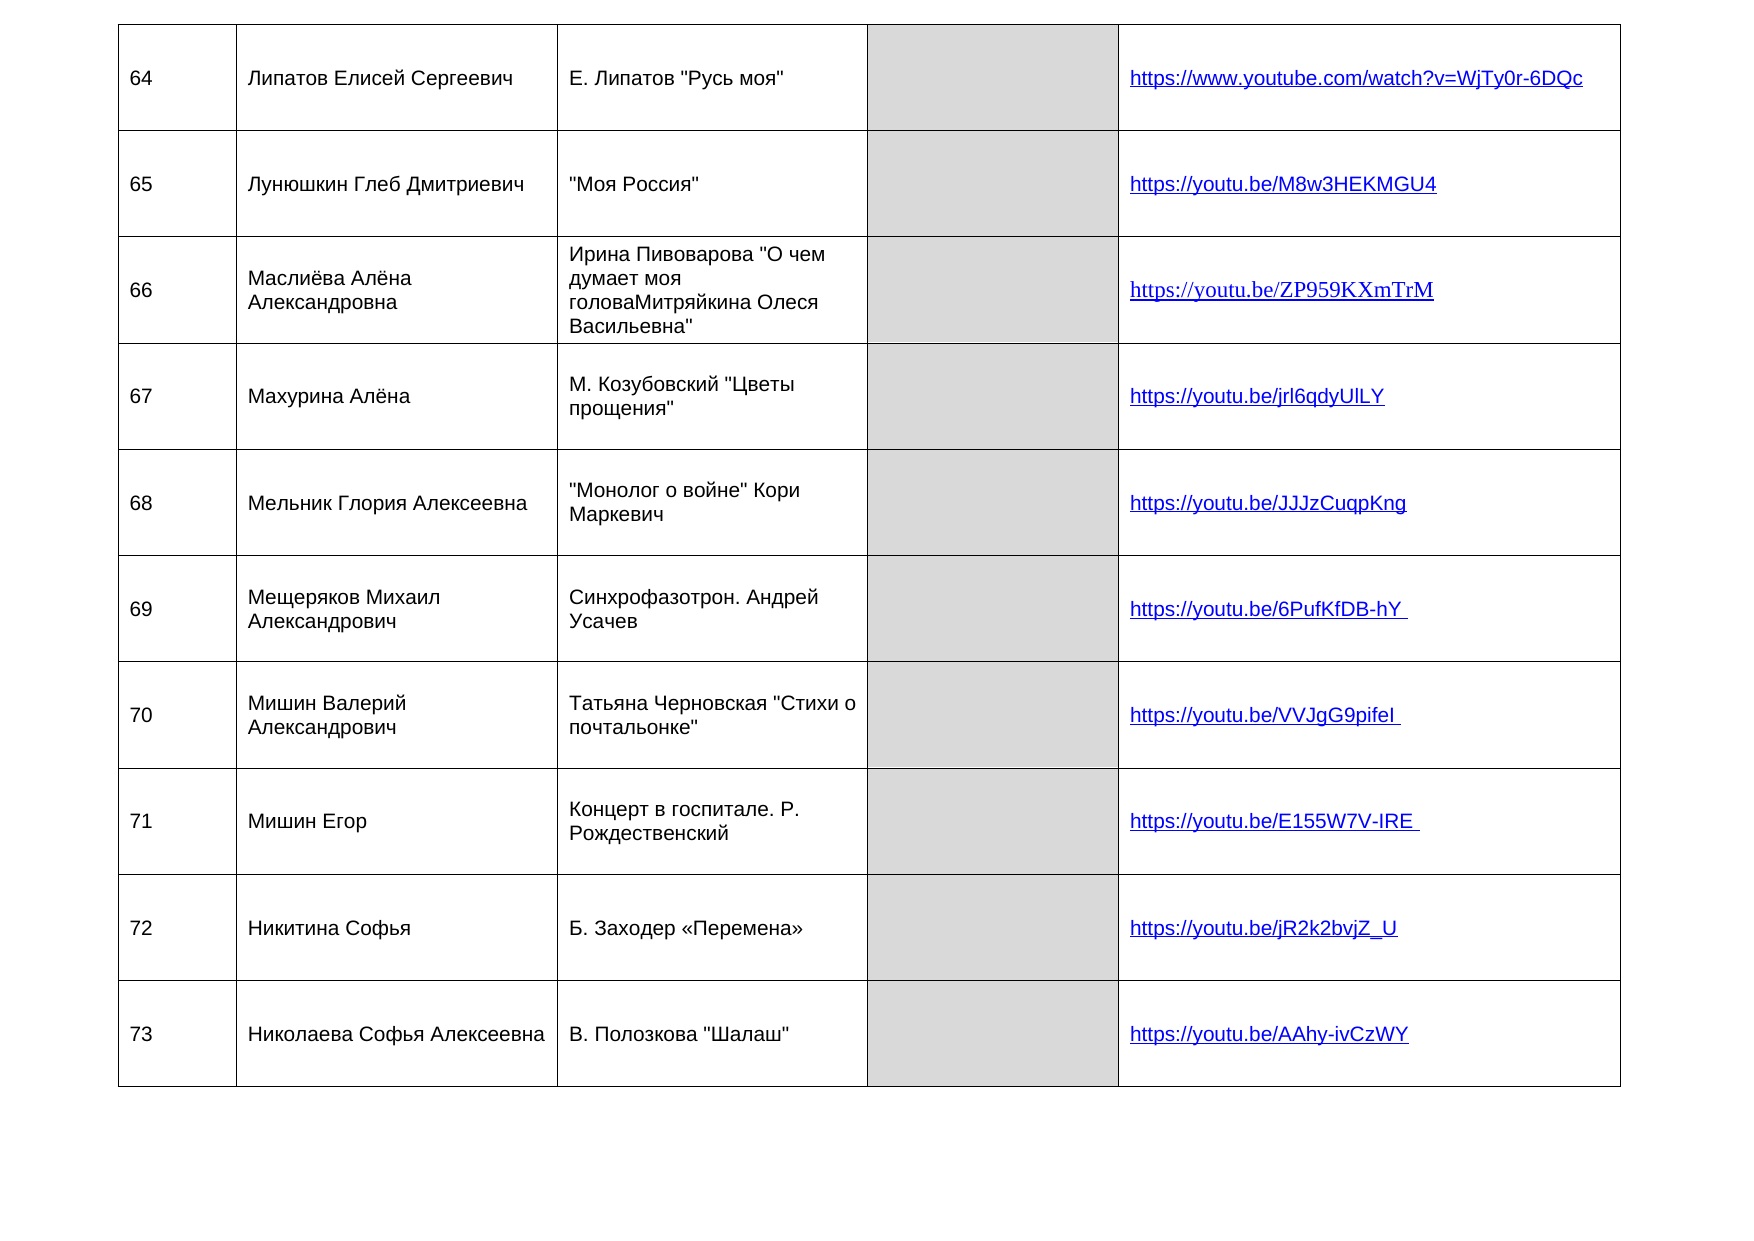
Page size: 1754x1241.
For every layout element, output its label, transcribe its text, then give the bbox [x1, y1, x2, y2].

table_cell Синхрофазотрон. Андрей Усачев [558, 556, 867, 661]
table_cell Николаева Софья Алексеевна [237, 981, 557, 1086]
table_cell https://youtu.be/6PufKfDB-hY [1119, 556, 1620, 661]
table_cell Махурина Алёна [237, 344, 557, 449]
table_cell [868, 131, 1118, 236]
table_cell 73 [119, 981, 236, 1086]
table_cell https://youtu.be/E155W7V-IRE [1119, 769, 1620, 874]
table_cell https://youtu.be/M8w3HEKMGU4 [1119, 131, 1620, 236]
table_cell "Монолог о войне" Кори Маркевич [558, 450, 867, 555]
table_cell 67 [119, 344, 236, 449]
table_cell https://youtu.be/jrl6qdyUlLY [1119, 344, 1620, 449]
table_cell 72 [119, 875, 236, 980]
table_cell [868, 981, 1118, 1086]
table_cell Никитина Софья [237, 875, 557, 980]
table_cell https://www.youtube.com/watch?v=WjTy0r-6DQc [1119, 25, 1620, 130]
table_cell "Моя Россия" [558, 131, 867, 236]
table_cell 70 [119, 662, 236, 767]
table_cell [868, 875, 1118, 980]
table_cell Концерт в госпитале. Р. Рождественский [558, 769, 867, 874]
table_cell Татьяна Черновская "Стихи о почтальонке" [558, 662, 867, 767]
table_cell 64 [119, 25, 236, 130]
table_cell [868, 25, 1118, 130]
table_cell Ирина Пивоварова "О чем думает моя головаМитряйкина Олеся Васильевна" [558, 237, 867, 342]
table_cell Маслиёва Алёна Александровна [237, 237, 557, 342]
table_cell Мельник Глория Алексеевна [237, 450, 557, 555]
table_cell [868, 662, 1118, 767]
table_cell Мещеряков Михаил Александрович [237, 556, 557, 661]
table_cell 65 [119, 131, 236, 236]
table_cell [868, 556, 1118, 661]
table_cell [868, 344, 1118, 449]
table_cell 71 [119, 769, 236, 874]
table_cell https://youtu.be/AAhy-ivCzWY [1119, 981, 1620, 1086]
table_cell https://youtu.be/jR2k2bvjZ_U [1119, 875, 1620, 980]
table_cell [868, 237, 1118, 342]
table_cell [868, 450, 1118, 555]
table_cell 68 [119, 450, 236, 555]
table_cell Б. Заходер «Перемена» [558, 875, 867, 980]
table_cell М. Козубовский "Цветы прощения" [558, 344, 867, 449]
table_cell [237, 25, 557, 130]
table_cell Мишин Валерий Александрович [237, 662, 557, 767]
table_cell Лунюшкин Глеб Дмитриевич [237, 131, 557, 236]
table_cell Мишин Егор [237, 769, 557, 874]
table_cell https://youtu.be/JJJzCuqpKng [1119, 450, 1620, 555]
table_cell 69 [119, 556, 236, 661]
table_cell 66 [119, 237, 236, 342]
table_cell https://youtu.be/ZP959KXmTrM [1119, 237, 1620, 342]
table_cell https://youtu.be/VVJgG9pifeI [1119, 662, 1620, 767]
table_cell В. Полозкова "Шалаш" [558, 981, 867, 1086]
table_cell Е. Липатов "Русь моя" [558, 25, 867, 130]
table_cell [868, 769, 1118, 874]
